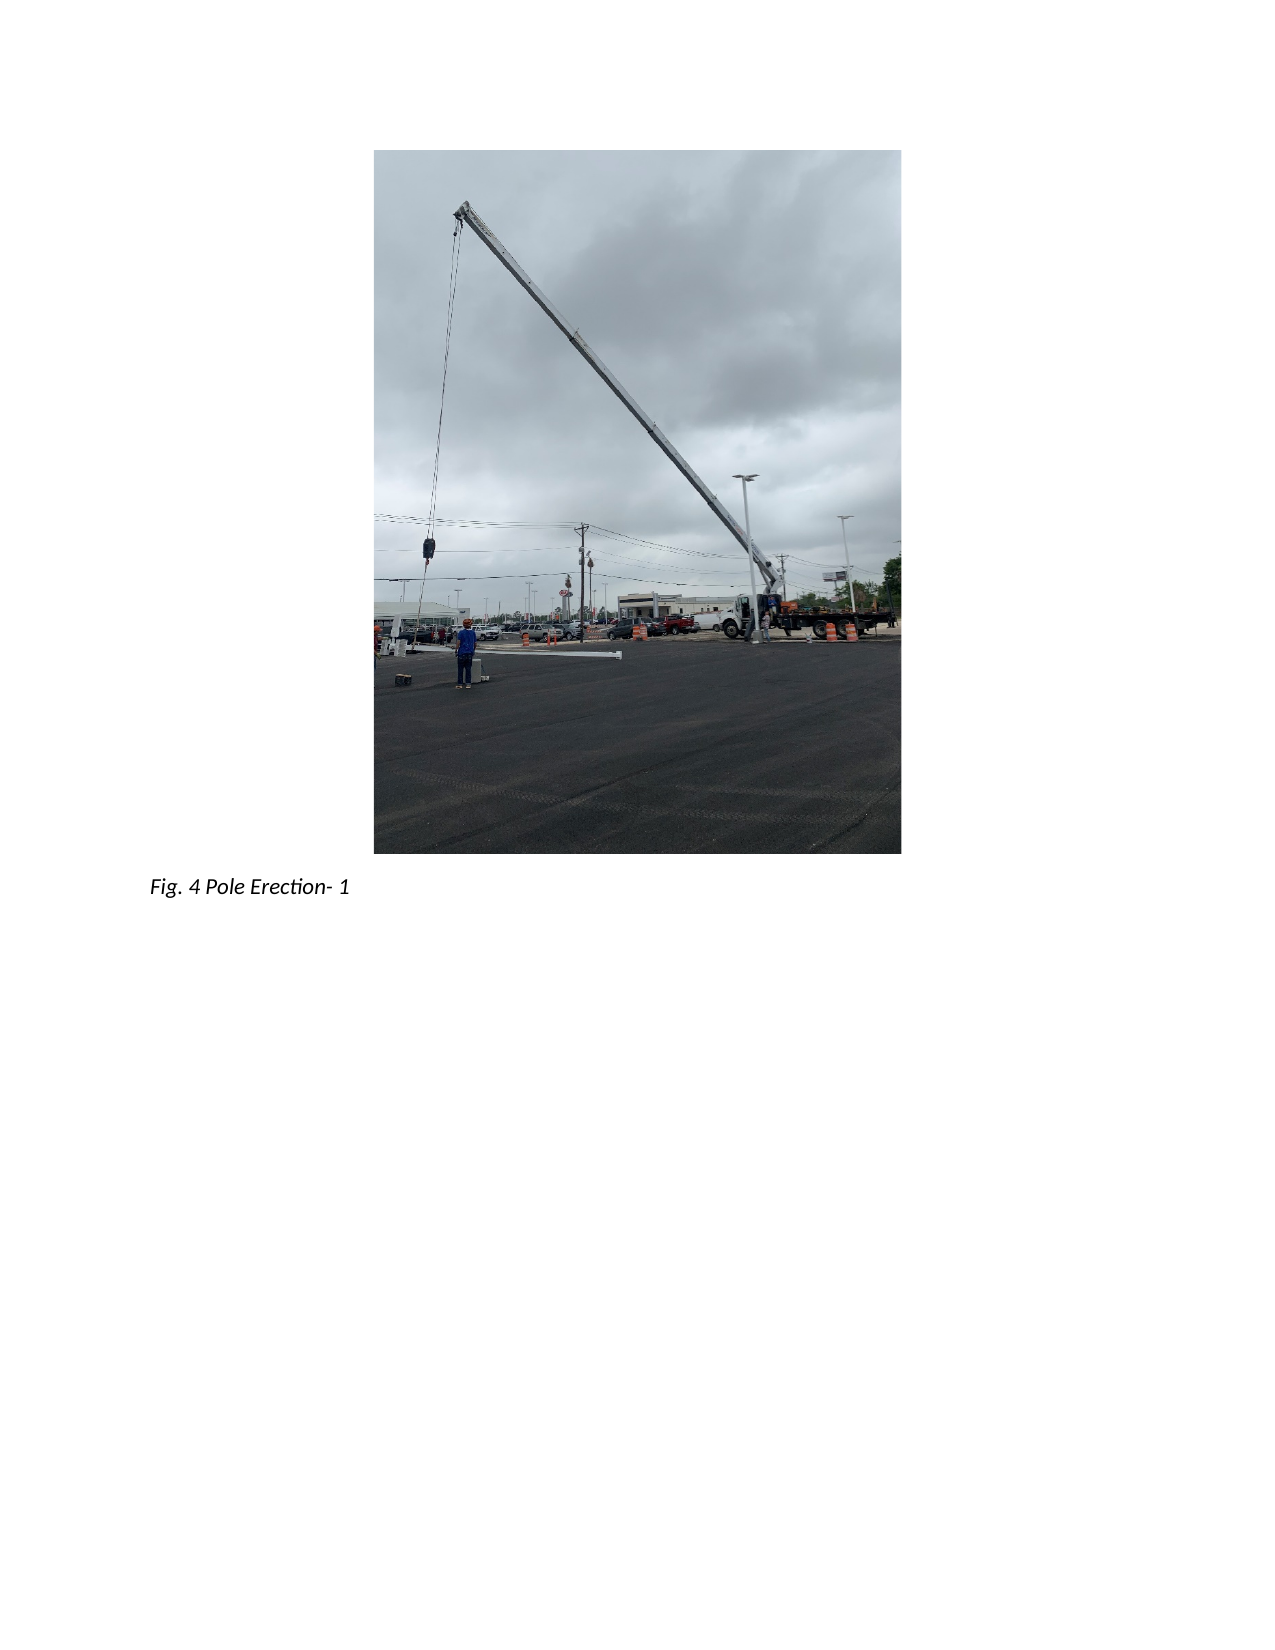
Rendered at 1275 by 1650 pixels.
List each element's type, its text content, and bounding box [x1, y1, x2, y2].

text Fig. 4 Pole Erection- 1 [150, 872, 1125, 901]
picture [373, 150, 902, 854]
